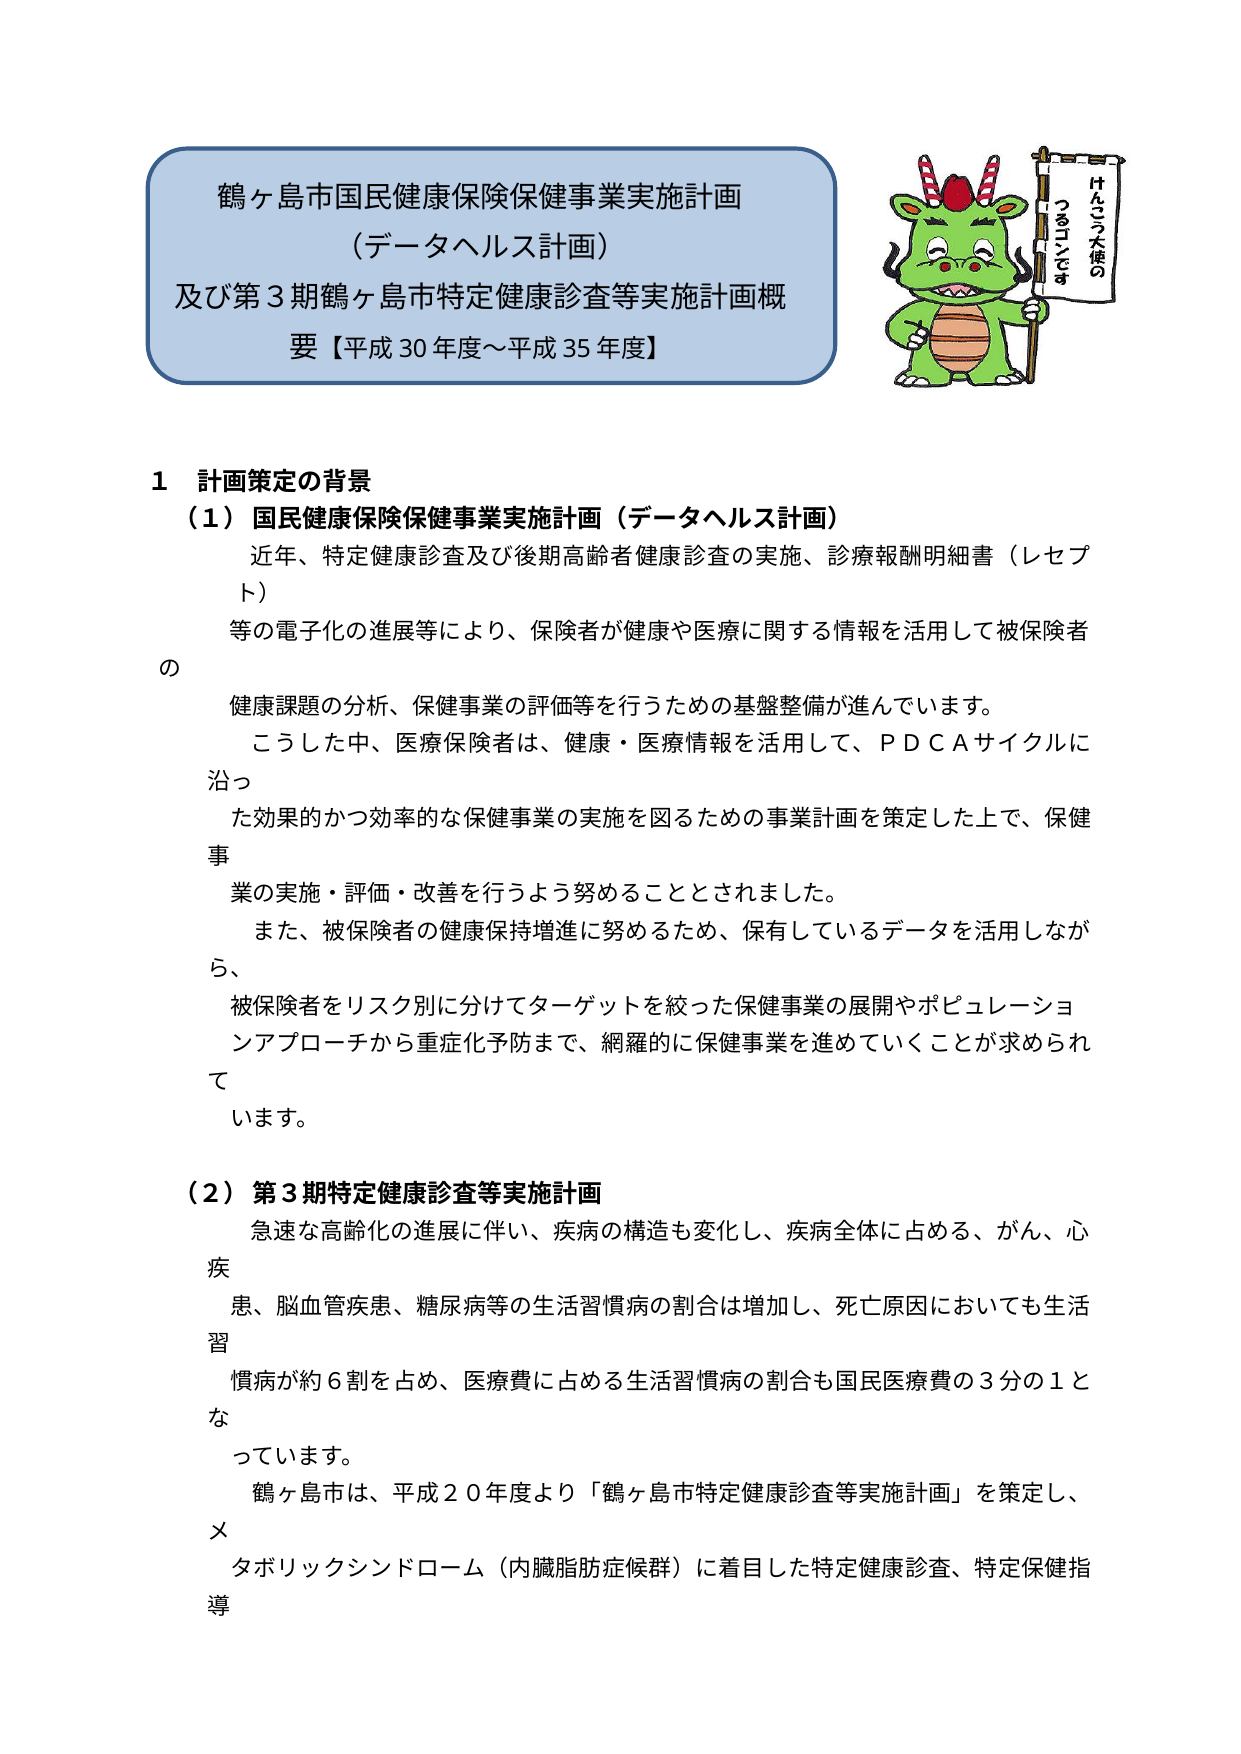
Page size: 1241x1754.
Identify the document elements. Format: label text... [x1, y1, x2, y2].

list 患、脳血管疾患、糖尿病等の生活習慣病の割合は増加し、死亡原因においても生活習 [207, 1285, 1092, 1360]
list 慣病が約６割を占め、医療費に占める生活習慣病の割合も国民医療費の３分の１とな [207, 1360, 1092, 1435]
list 近年、特定健康診査及び後期高齢者健康診査の実施、診療報酬明細書（レセプト） [235, 535, 1092, 610]
list た効果的かつ効率的な保健事業の実施を図るための事業計画を策定した上で、保健事 [207, 798, 1092, 873]
list こうした中、医療保険者は、健康・医療情報を活用して、ＰＤＣＡサイクルに沿っ [207, 723, 1092, 798]
list 鶴ヶ島市は、平成２０年度より「鶴ヶ島市特定健康診査等実施計画」を策定し、メ [207, 1473, 1092, 1548]
list また、被保険者の健康保持増進に努めるため、保有しているデータを活用しながら、 [207, 910, 1092, 985]
text 健康課題の分析、保健事業の評価等を行うための基盤整備が進んでいます。 [159, 685, 1092, 723]
list 急速な高齢化の進展に伴い、疾病の構造も変化し、疾病全体に占める、がん、心疾 [207, 1210, 1092, 1285]
picture [873, 137, 1132, 396]
list 被保険者をリスク別に分けてターゲットを絞った保健事業の展開やポピュレーショ [207, 985, 1092, 1023]
list 国民健康保険保健事業実施計画（データヘルス計画） [173, 498, 1092, 535]
list ンアプローチから重症化予防まで、網羅的に保健事業を進めていくことが求められて [207, 1023, 1092, 1098]
text １ 計画策定の背景 [148, 460, 1092, 498]
text 等の電子化の進展等により、保険者が健康や医療に関する情報を活用して被保険者の [159, 610, 1092, 685]
list っています。 [207, 1435, 1092, 1473]
list タボリックシンドローム（内臓脂肪症候群）に着目した特定健康診査、特定保健指導 [207, 1548, 1092, 1623]
list 業の実施・評価・改善を行うよう努めることとされました。 [207, 873, 1092, 910]
list います。 [207, 1098, 1092, 1135]
list 第３期特定健康診査等実施計画 [173, 1173, 1092, 1210]
